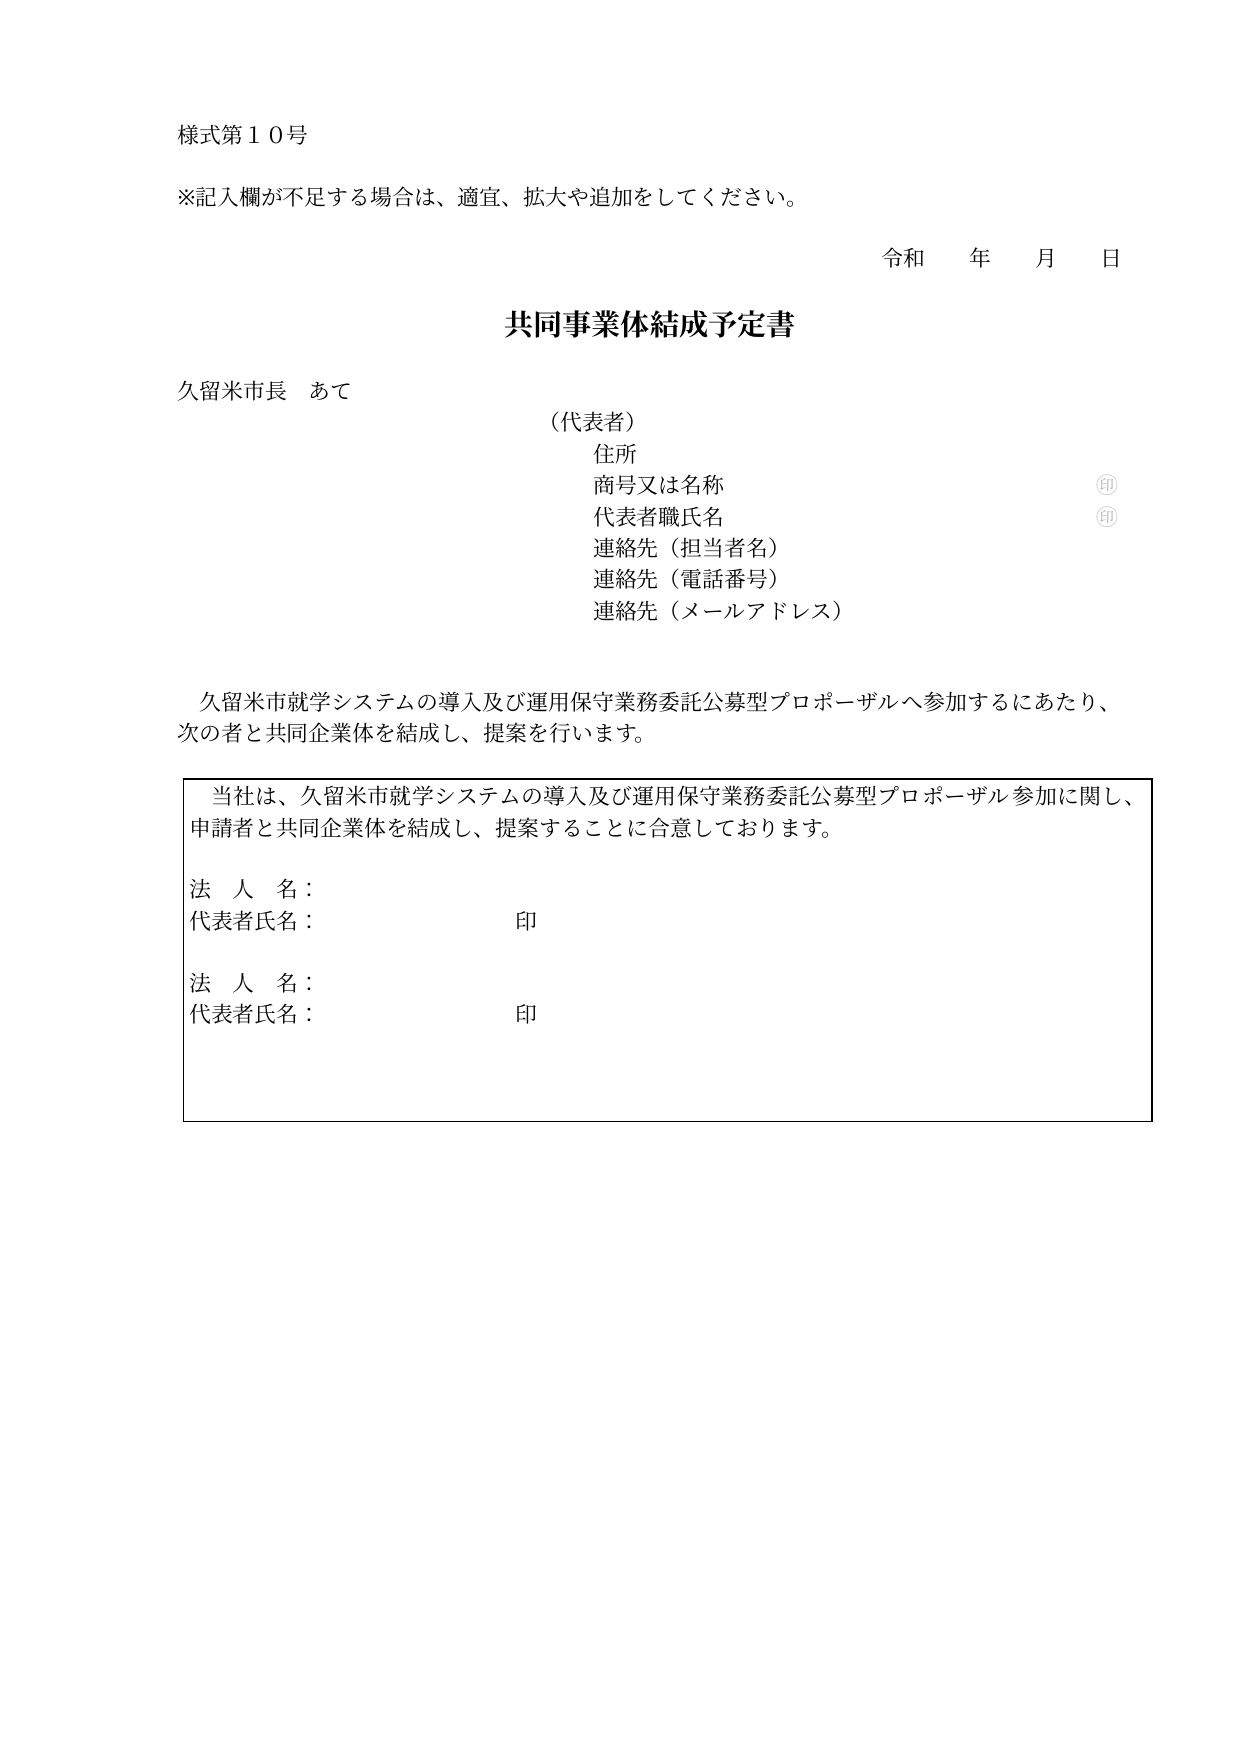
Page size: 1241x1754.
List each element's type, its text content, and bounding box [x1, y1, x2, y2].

text 連絡先（電話番号） [177, 563, 1122, 594]
text 住所 [177, 437, 1122, 468]
text （代表者） [177, 405, 1122, 437]
text 商号又は名称 ㊞ [177, 468, 1122, 500]
table_header 当社は、久留米市就学システムの導入及び運用保守業務委託公募型プロポーザル参加に関し、申請者と共同企業体を結成し、提案することに合意しております。 法 人 名： 代表者氏名： 印 法 人 名： 代表者氏名： 印 [184, 780, 1151, 1121]
text 連絡先（担当者名） [177, 531, 1122, 563]
text 様式第１０号 [177, 118, 1122, 150]
text ※記入欄が不足する場合は、適宜、拡大や追加をしてください。 [177, 180, 1122, 211]
text 共同事業体結成予定書 [177, 302, 1122, 344]
text 久留米市長 あて [177, 374, 1122, 405]
text 代表者職氏名 ㊞ [177, 500, 1122, 531]
text 令和 年 月 日 [177, 241, 1122, 272]
text 久留米市就学システムの導入及び運用保守業務委託公募型プロポーザルへ参加するにあたり、次の者と共同企業体を結成し、提案を行います。 [177, 685, 1122, 748]
text 連絡先（メールアドレス） [177, 594, 1122, 626]
